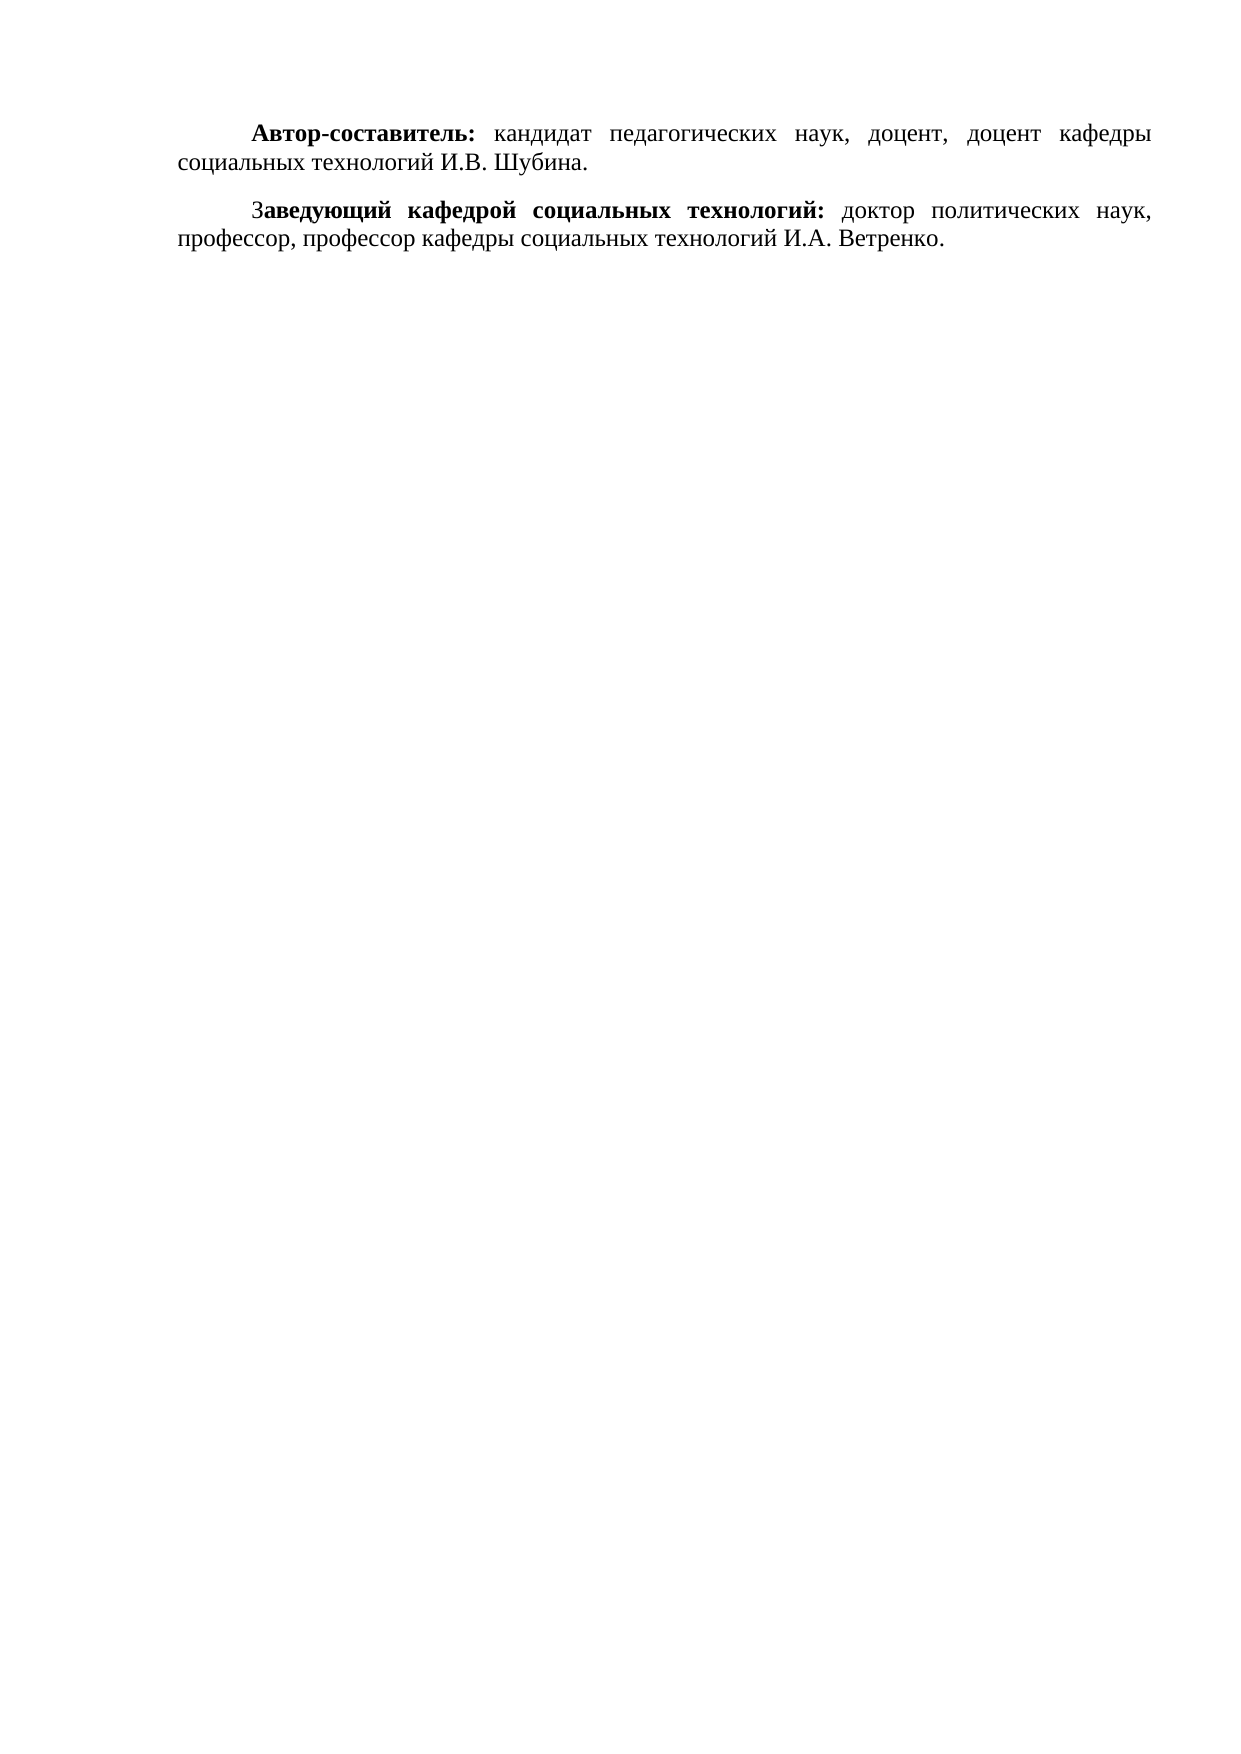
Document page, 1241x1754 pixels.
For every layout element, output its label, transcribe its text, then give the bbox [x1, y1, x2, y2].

text Заведующий кафедрой социальных технологий: доктор политических наук, профессор, профессор кафедры социальных технологий И.А. Ветренко. [177, 195, 1152, 252]
text Автор-составитель: кандидат педагогических наук, доцент, доцент кафедры социальных технологий И.В. Шубина. [177, 118, 1152, 176]
